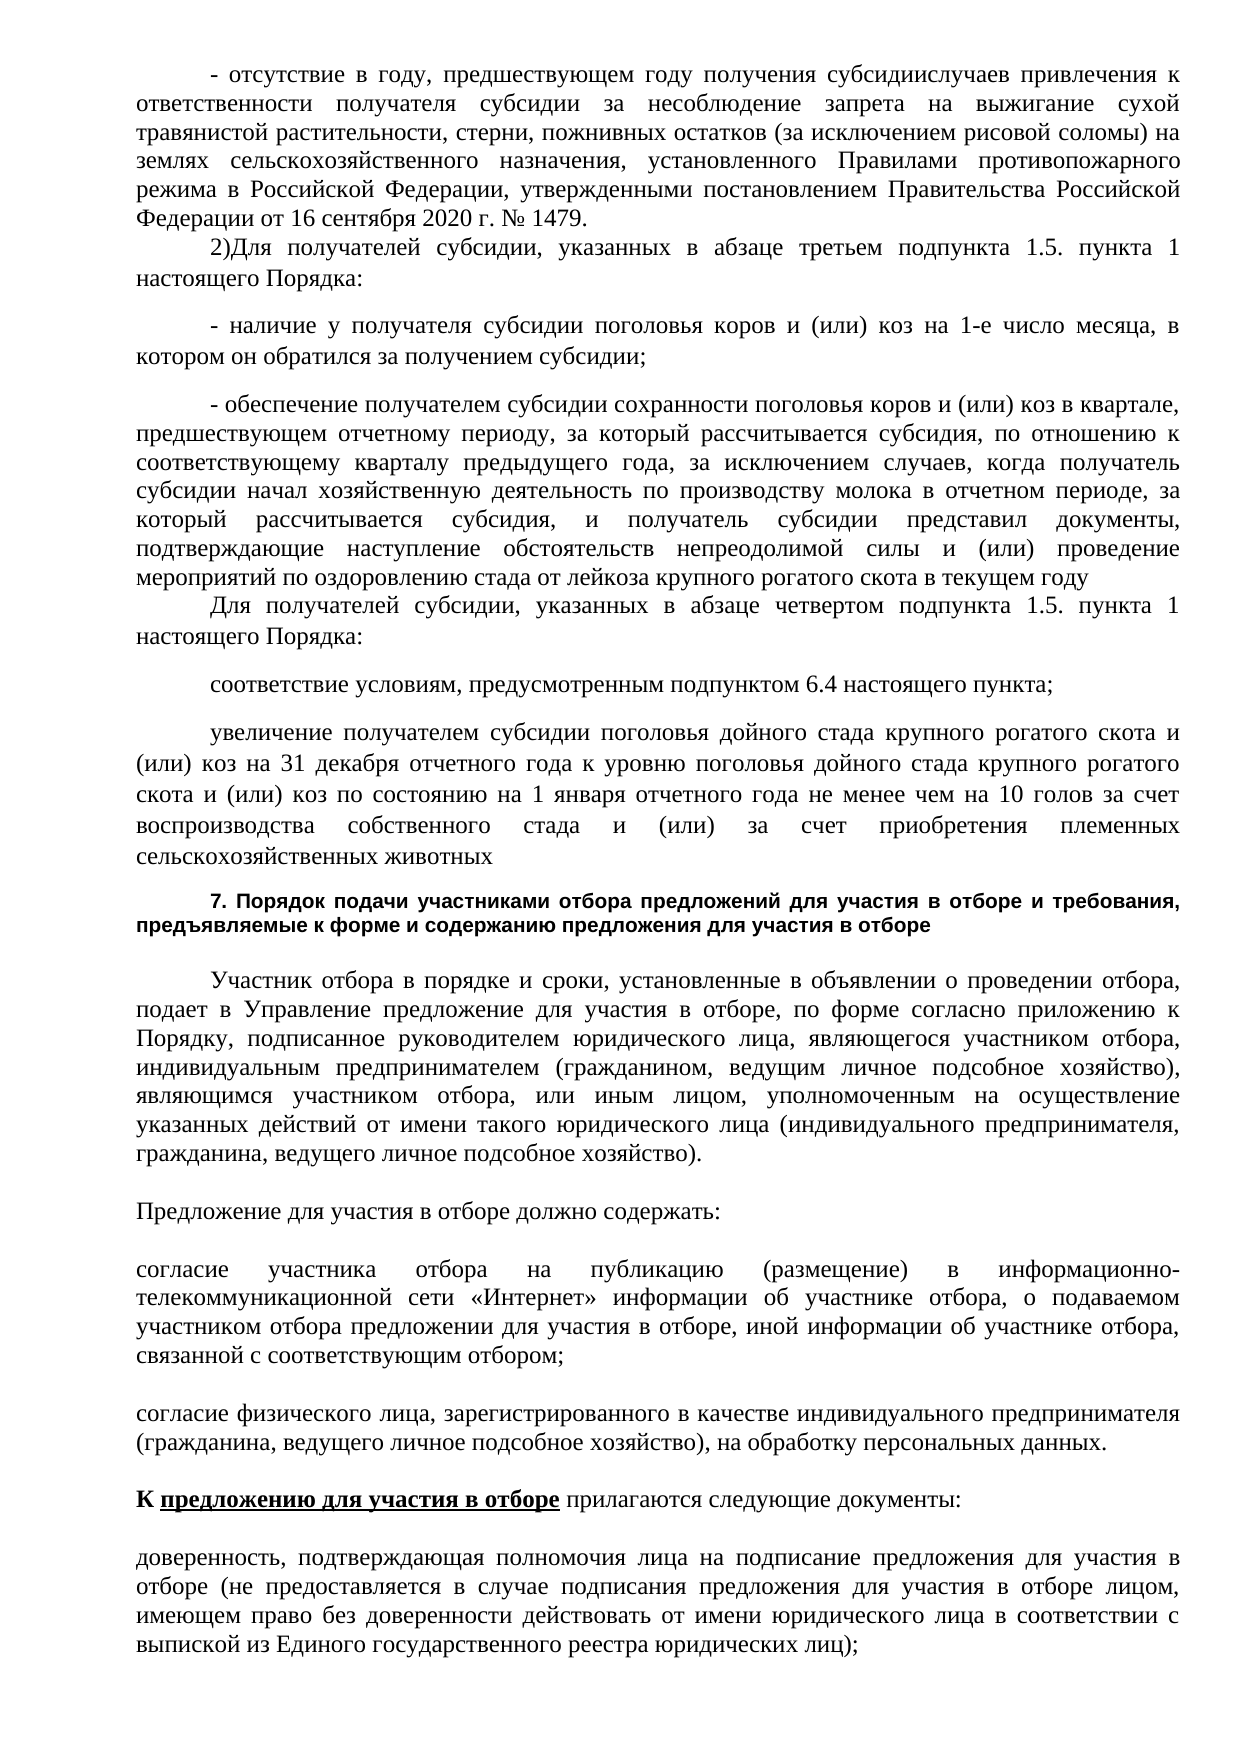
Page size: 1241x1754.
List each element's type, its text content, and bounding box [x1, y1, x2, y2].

text Для получателей субсидии, указанных в абзаце четвертом подпункта 1.5. пункта 1 настоящего Порядка: [136, 590, 1181, 650]
text доверенность, подтверждающая полномочия лица на подписание предложения для участия в отборе (не предоставляется в случае подписания предложения для участия в отборе лицом, имеющем право без доверенности действовать от имени юридического лица в соответствии с выпиской из Единого государственного реестра юридических лиц); [136, 1542, 1181, 1657]
text Предложение для участия в отборе должно содержать: [136, 1196, 1181, 1224]
text - наличие у получателя субсидии поголовья коров и (или) коз на 1-е число месяца, в котором он обратился за получением субсидии; [136, 310, 1181, 370]
text согласие физического лица, зарегистрированного в качестве индивидуального предпринимателя (гражданина, ведущего личное подсобное хозяйство), на обработку персональных данных. [136, 1398, 1181, 1455]
text согласие участника отбора на публикацию (размещение) в информационно-телекоммуникационной сети «Интернет» информации об участнике отбора, о подаваемом участником отбора предложении для участия в отборе, иной информации об участнике отбора, связанной с соответствующим отбором; [136, 1254, 1181, 1369]
text 2)Для получателей субсидии, указанных в абзаце третьем подпункта 1.5. пункта 1 настоящего Порядка: [136, 232, 1181, 291]
text - отсутствие в году, предшествующем году получения субсидиислучаев привлечения к ответственности получателя субсидии за несоблюдение запрета на выжигание сухой травянистой растительности, стерни, пожнивных остатков (за исключением рисовой соломы) на землях сельскохозяйственного назначения, установленного Правилами противопожарного режима в Российской Федерации, утвержденными постановлением Правительства Российской Федерации от 16 сентября 2020 г. № 1479. [136, 59, 1181, 232]
text соответствие условиям, предусмотренным подпунктом 6.4 настоящего пункта; [136, 669, 1181, 698]
text 7. Порядок подачи участниками отбора предложений для участия в отборе и требования, предъявляемые к форме и содержанию предложения для участия в отборе [136, 889, 1181, 937]
text увеличение получателем субсидии поголовья дойного стада крупного рогатого скота и (или) коз на 31 декабря отчетного года к уровню поголовья дойного стада крупного рогатого скота и (или) коз по состоянию на 1 января отчетного года не менее чем на 10 голов за счет воспроизводства собственного стада и (или) за счет приобретения племенных сельскохозяйственных животных [136, 717, 1181, 870]
text Участник отбора в порядке и сроки, установленные в объявлении о проведении отбора, подает в Управление предложение для участия в отборе, по форме согласно приложению к Порядку, подписанное руководителем юридического лица, являющегося участником отбора, индивидуальным предпринимателем (гражданином, ведущим личное подсобное хозяйство), являющимся участником отбора, или иным лицом, уполномоченным на осуществление указанных действий от имени такого юридического лица (индивидуального предпринимателя, гражданина, ведущего личное подсобное хозяйство). [136, 965, 1181, 1167]
text - обеспечение получателем субсидии сохранности поголовья коров и (или) коз в квартале, предшествующем отчетному периоду, за который рассчитывается субсидия, по отношению к соответствующему кварталу предыдущего года, за исключением случаев, когда получатель субсидии начал хозяйственную деятельность по производству молока в отчетном периоде, за который рассчитывается субсидия, и получатель субсидии представил документы, подтверждающие наступление обстоятельств непреодолимой силы и (или) проведение мероприятий по оздоровлению стада от лейкоза крупного рогатого скота в текущем году [136, 389, 1181, 590]
text К предложению для участия в отборе прилагаются следующие документы: [136, 1484, 1181, 1513]
